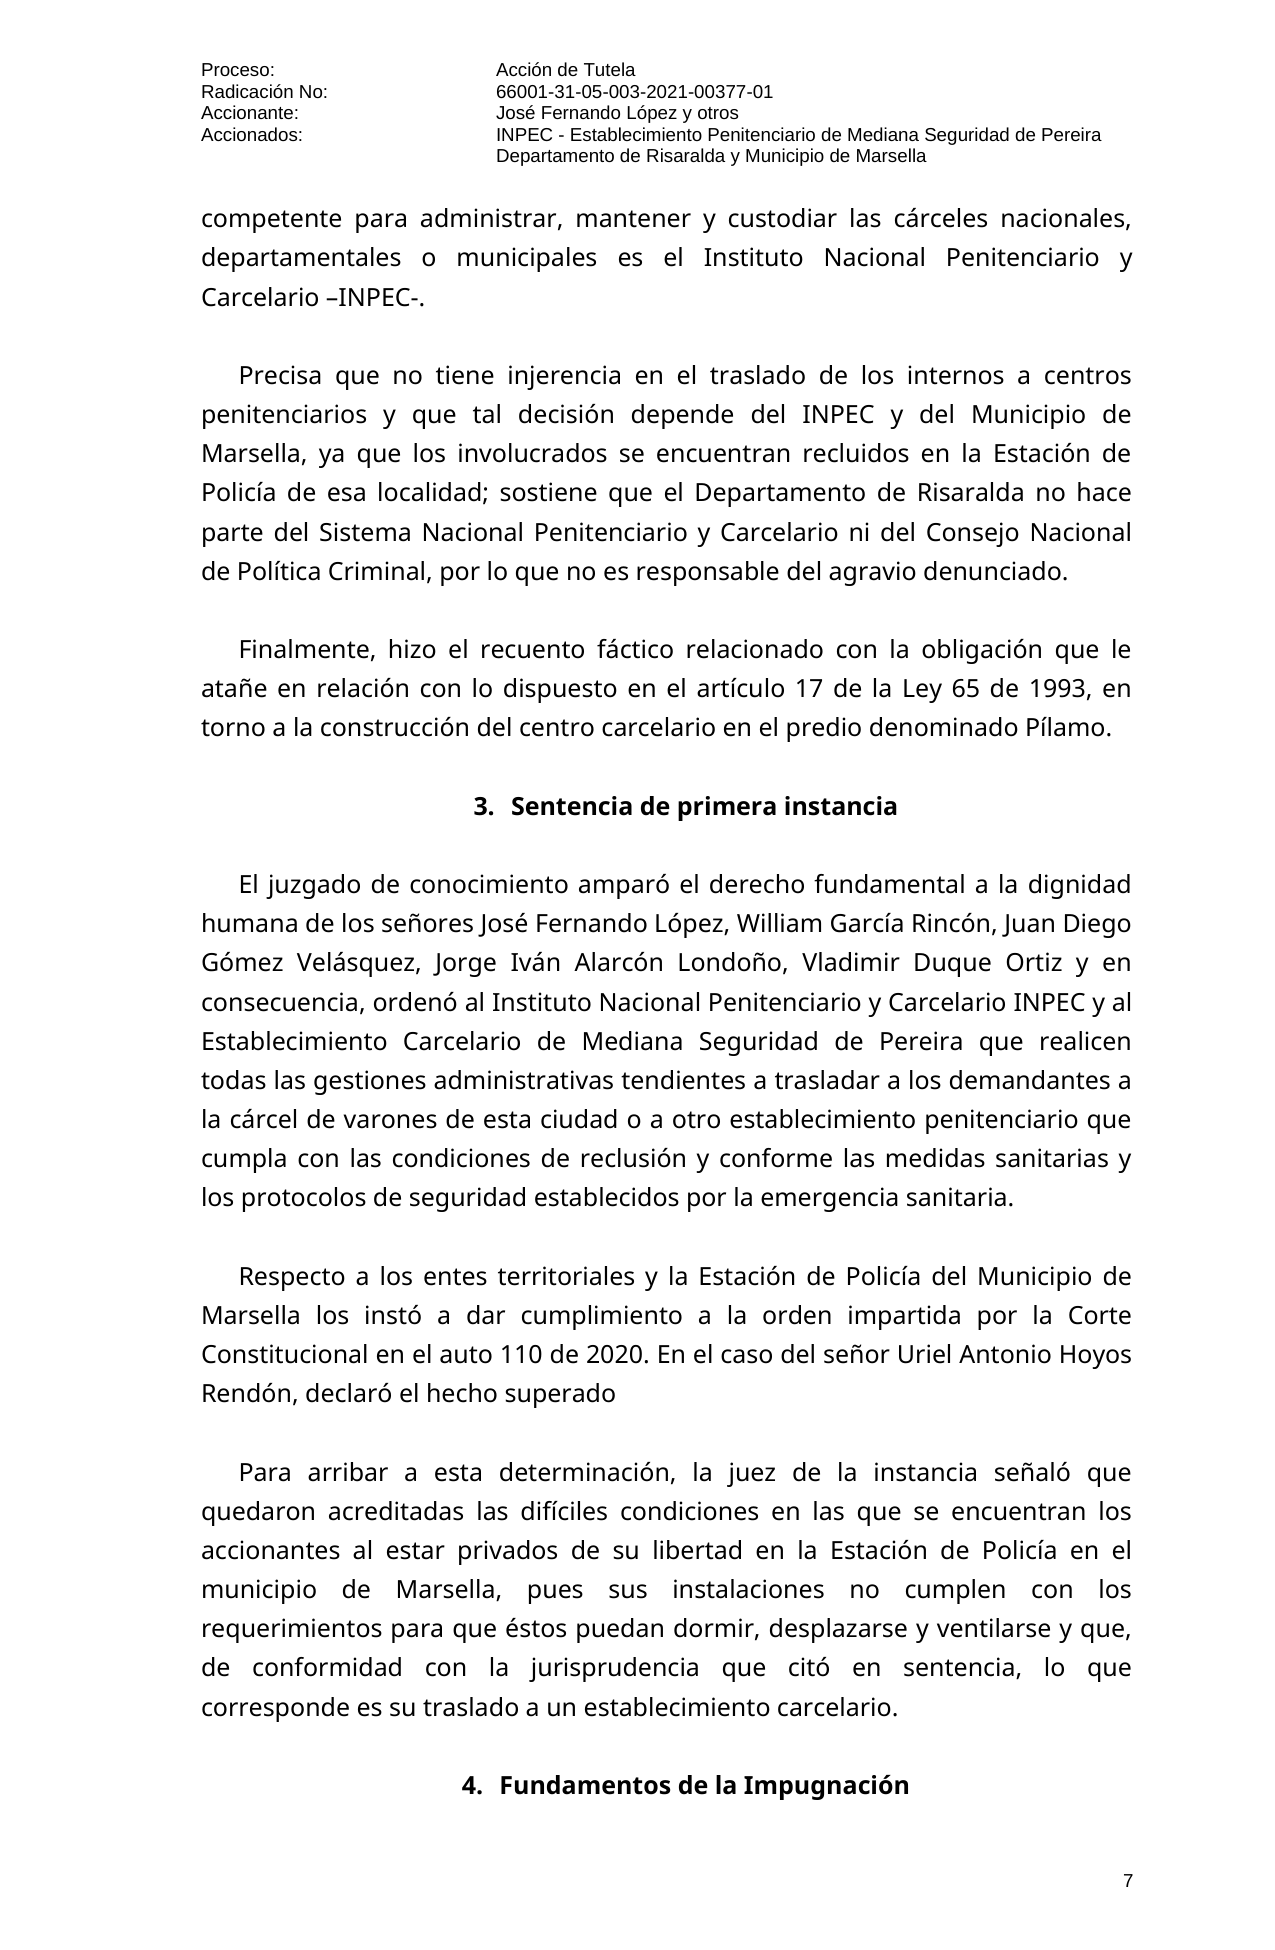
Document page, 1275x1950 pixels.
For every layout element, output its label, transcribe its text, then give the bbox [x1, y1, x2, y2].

list Fundamentos de la Impugnación [238, 1767, 1133, 1802]
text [201, 201, 1133, 313]
list Sentencia de primera instancia [238, 788, 1133, 822]
text Finalmente, hizo el recuento fáctico relacionado con la obligación que le atañe en relación con lo dispuesto en el artículo 17 de la Ley 65 de 1993, en torno a la construcción del centro carcelario en el predio denominado Pílamo. [201, 632, 1133, 744]
text Precisa que no tiene injerencia en el traslado de los internos a centros penitenciarios y que tal decisión depende del INPEC y del Municipio de Marsella, ya que los involucrados se encuentran recluidos en la Estación de Policía de esa localidad; sostiene que el Departamento de Risaralda no hace parte del Sistema Nacional Penitenciario y Carcelario ni del Consejo Nacional de Política Criminal, por lo que no es responsable del agravio denunciado. [201, 357, 1133, 587]
text Para arribar a esta determinación, la juez de la instancia señaló que quedaron acreditadas las difíciles condiciones en las que se encuentran los accionantes al estar privados de su libertad en la Estación de Policía en el municipio de Marsella, pues sus instalaciones no cumplen con los requerimientos para que éstos puedan dormir, desplazarse y ventilarse y que, de conformidad con la jurisprudencia que citó en sentencia, lo que corresponde es su traslado a un establecimiento carcelario. [201, 1454, 1133, 1723]
text Respecto a los entes territoriales y la Estación de Policía del Municipio de Marsella los instó a dar cumplimiento a la orden impartida por la Corte Constitucional en el auto 110 de 2020. En el caso del señor Uriel Antonio Hoyos Rendón, declaró el hecho superado [201, 1258, 1133, 1410]
text El juzgado de conocimiento amparó el derecho fundamental a la dignidad humana de los señores José Fernando López, William García Rincón, Juan Diego Gómez Velásquez, Jorge Iván Alarcón Londoño, Vladimir Duque Ortiz y en consecuencia, ordenó al Instituto Nacional Penitenciario y Carcelario INPEC y al Establecimiento Carcelario de Mediana Seguridad de Pereira que realicen todas las gestiones administrativas tendientes a trasladar a los demandantes a la cárcel de varones de esta ciudad o a otro establecimiento penitenciario que cumpla con las condiciones de reclusión y conforme las medidas sanitarias y los protocolos de seguridad establecidos por la emergencia sanitaria. [201, 867, 1133, 1214]
